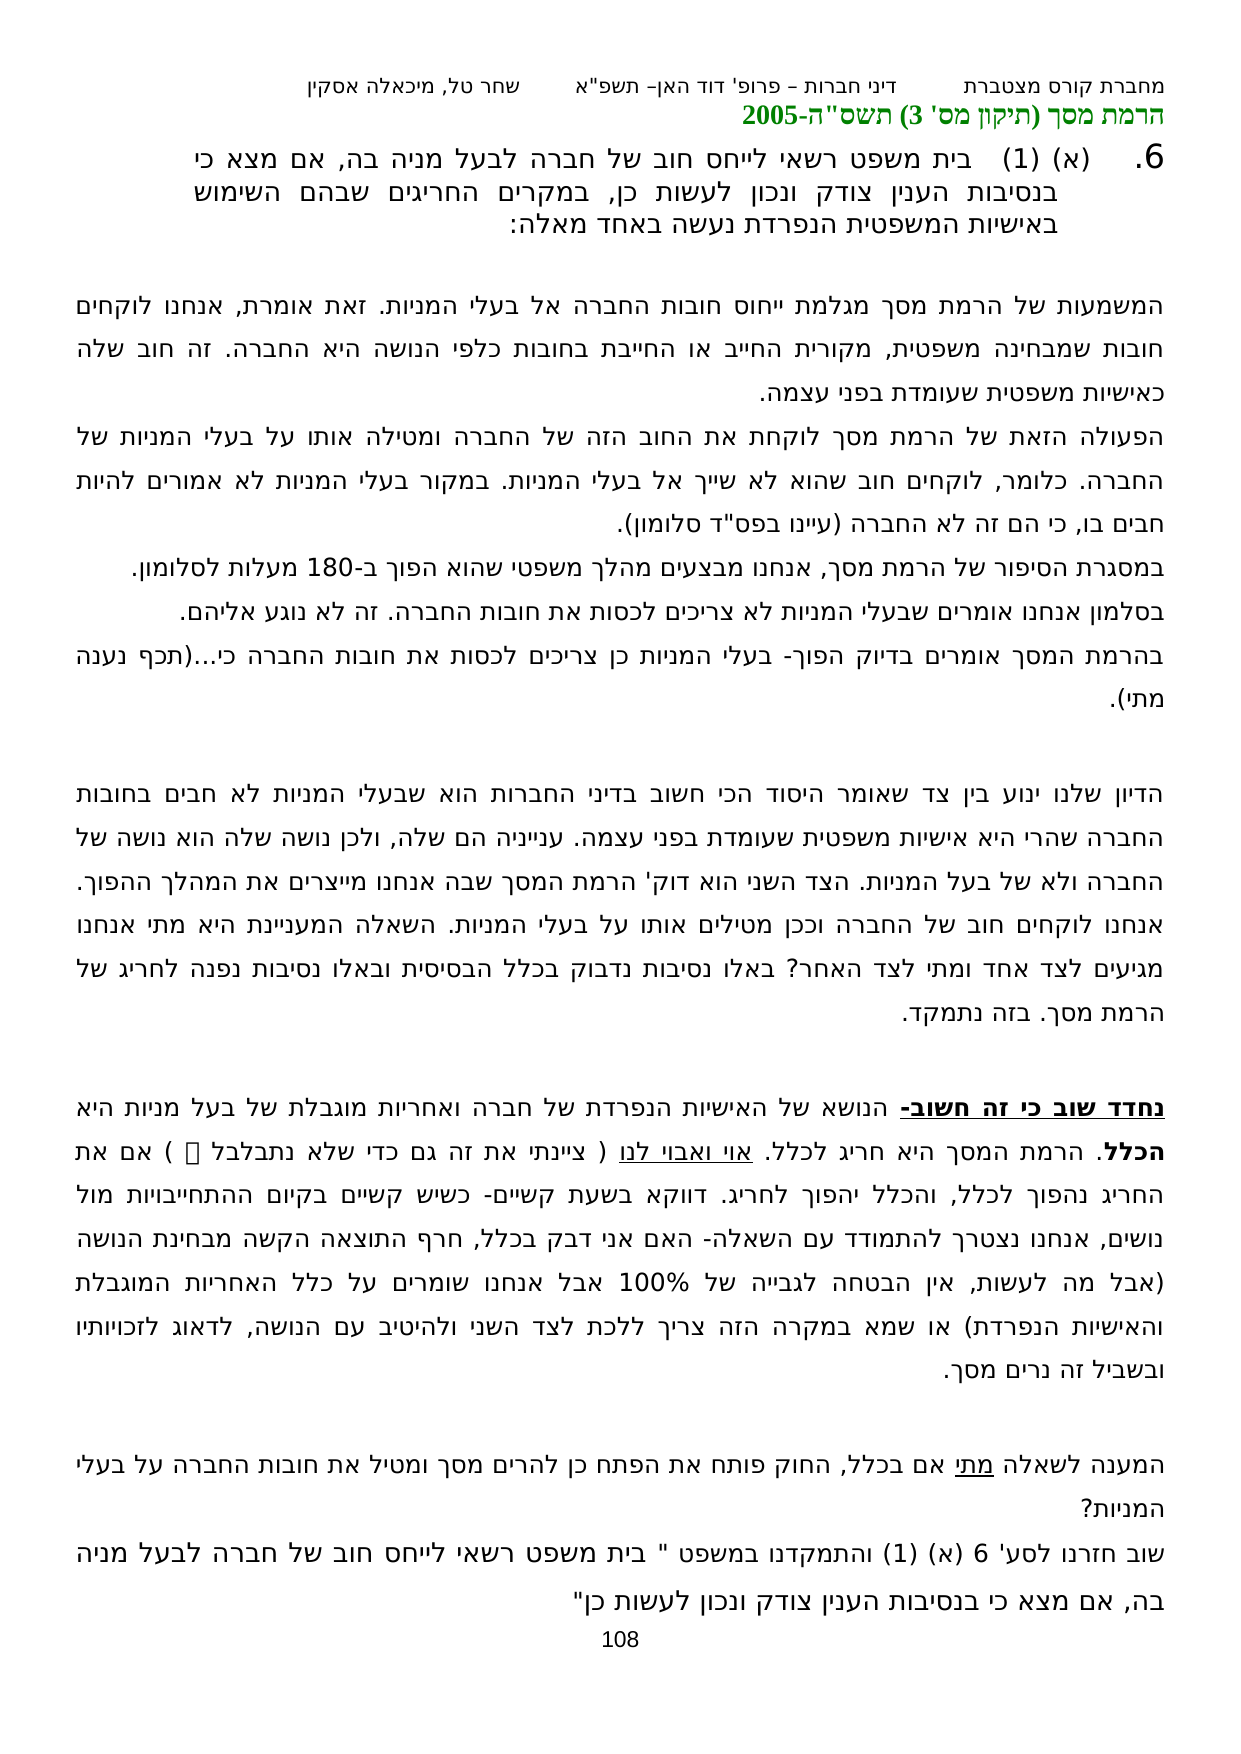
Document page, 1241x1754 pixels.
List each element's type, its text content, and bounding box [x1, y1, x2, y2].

text הדיון שלנו ינוע בין צד שאומר היסוד הכי חשוב בדיני החברות הוא שבעלי המניות לא חבים בחובות החברה שהרי היא אישיות משפטית שעומדת בפני עצמה. ענייניה הם שלה, ולכן נושה שלה הוא נושה של החברה ולא של בעל המניות. הצד השני הוא דוק' הרמת המסך שבה אנחנו מייצרים את המהלך ההפוך. אנחנו לוקחים חוב של החברה וככן מטילים אותו על בעלי המניות. השאלה המעניינת היא מתי אנחנו מגיעים לצד אחד ומתי לצד האחר? באלו נסיבות נדבוק בכלל הבסיסית ובאלו נסיבות נפנה לחריג של הרמת מסך. בזה נתמקד. [75, 779, 1165, 1027]
text בסלמון אנחנו אומרים שבעלי המניות לא צריכים לכסות את חובות החברה. זה לא נוגע אליהם. [75, 597, 1165, 626]
text שוב חזרנו לסע' 6 (א) (1) והתמקדנו במשפט " בית משפט רשאי לייחס חוב של חברה לבעל מניה בה, אם מצא כי בנסיבות הענין צודק ונכון לעשות כן" [75, 1538, 1165, 1617]
text בהרמת המסך אומרים בדיוק הפוך- בעלי המניות כן צריכים לכסות את חובות החברה כי...(תכף נענה מתי). [75, 641, 1165, 714]
text הפעולה הזאת של הרמת מסך לוקחת את החוב הזה של החברה ומטילה אותו על בעלי המניות של החברה. כלומר, לוקחים חוב שהוא לא שייך אל בעלי המניות. במקור בעלי המניות לא אמורים להיות חבים בו, כי הם זה לא החברה (עיינו בפס"ד סלומון). [75, 422, 1165, 539]
text המשמעות של הרמת מסך מגלמת ייחוס חובות החברה אל בעלי המניות. זאת אומרת, אנחנו לוקחים חובות שמבחינה משפטית, מקורית החייב או החייבת בחובות כלפי הנושה היא החברה. זה חוב שלה כאישיות משפטית שעומדת בפני עצמה. [75, 291, 1165, 408]
text המענה לשאלה מתי אם בכלל, החוק פותח את הפתח כן להרים מסך ומטיל את חובות החברה על בעלי המניות? [75, 1450, 1165, 1523]
text נחדד שוב כי זה חשוב- הנושא של האישיות הנפרדת של חברה ואחריות מוגבלת של בעל מניות היא הכלל. הרמת המסך היא חריג לכלל. אוי ואבוי לנו ( ציינתי את זה גם כדי שלא נתבלבל ) אם את החריג נהפוך לכלל, והכלל יהפוך לחריג. דווקא בשעת קשיים- כשיש קשיים בקיום ההתחייבויות מול נושים, אנחנו נצטרך להתמודד עם השאלה- האם אני דבק בכלל, חרף התוצאה הקשה מבחינת הנושה (אבל מה לעשות, אין הבטחה לגבייה של 100% אבל אנחנו שומרים על כלל האחריות המוגבלת והאישיות הנפרדת) או שמא במקרה הזה צריך ללכת לצד השני ולהיטיב עם הנושה, לדאוג לזכויותיו ובשביל זה נרים מסך. [75, 1093, 1165, 1385]
text 6. (א) (1) בית משפט רשאי לייחס חוב של חברה לבעל מניה בה, אם מצא כי בנסיבות הענין צודק ונכון לעשות כן, במקרים החריגים שבהם השימוש באישיות המשפטית הנפרדת נעשה באחד מאלה: [193, 138, 1165, 240]
text הרמת מסך (תיקון מס' 3) תשס"ה-2005 [193, 98, 1165, 130]
text במסגרת הסיפור של הרמת מסך, אנחנו מבצעים מהלך משפטי שהוא הפוך ב-180 מעלות לסלומון. [75, 553, 1165, 583]
